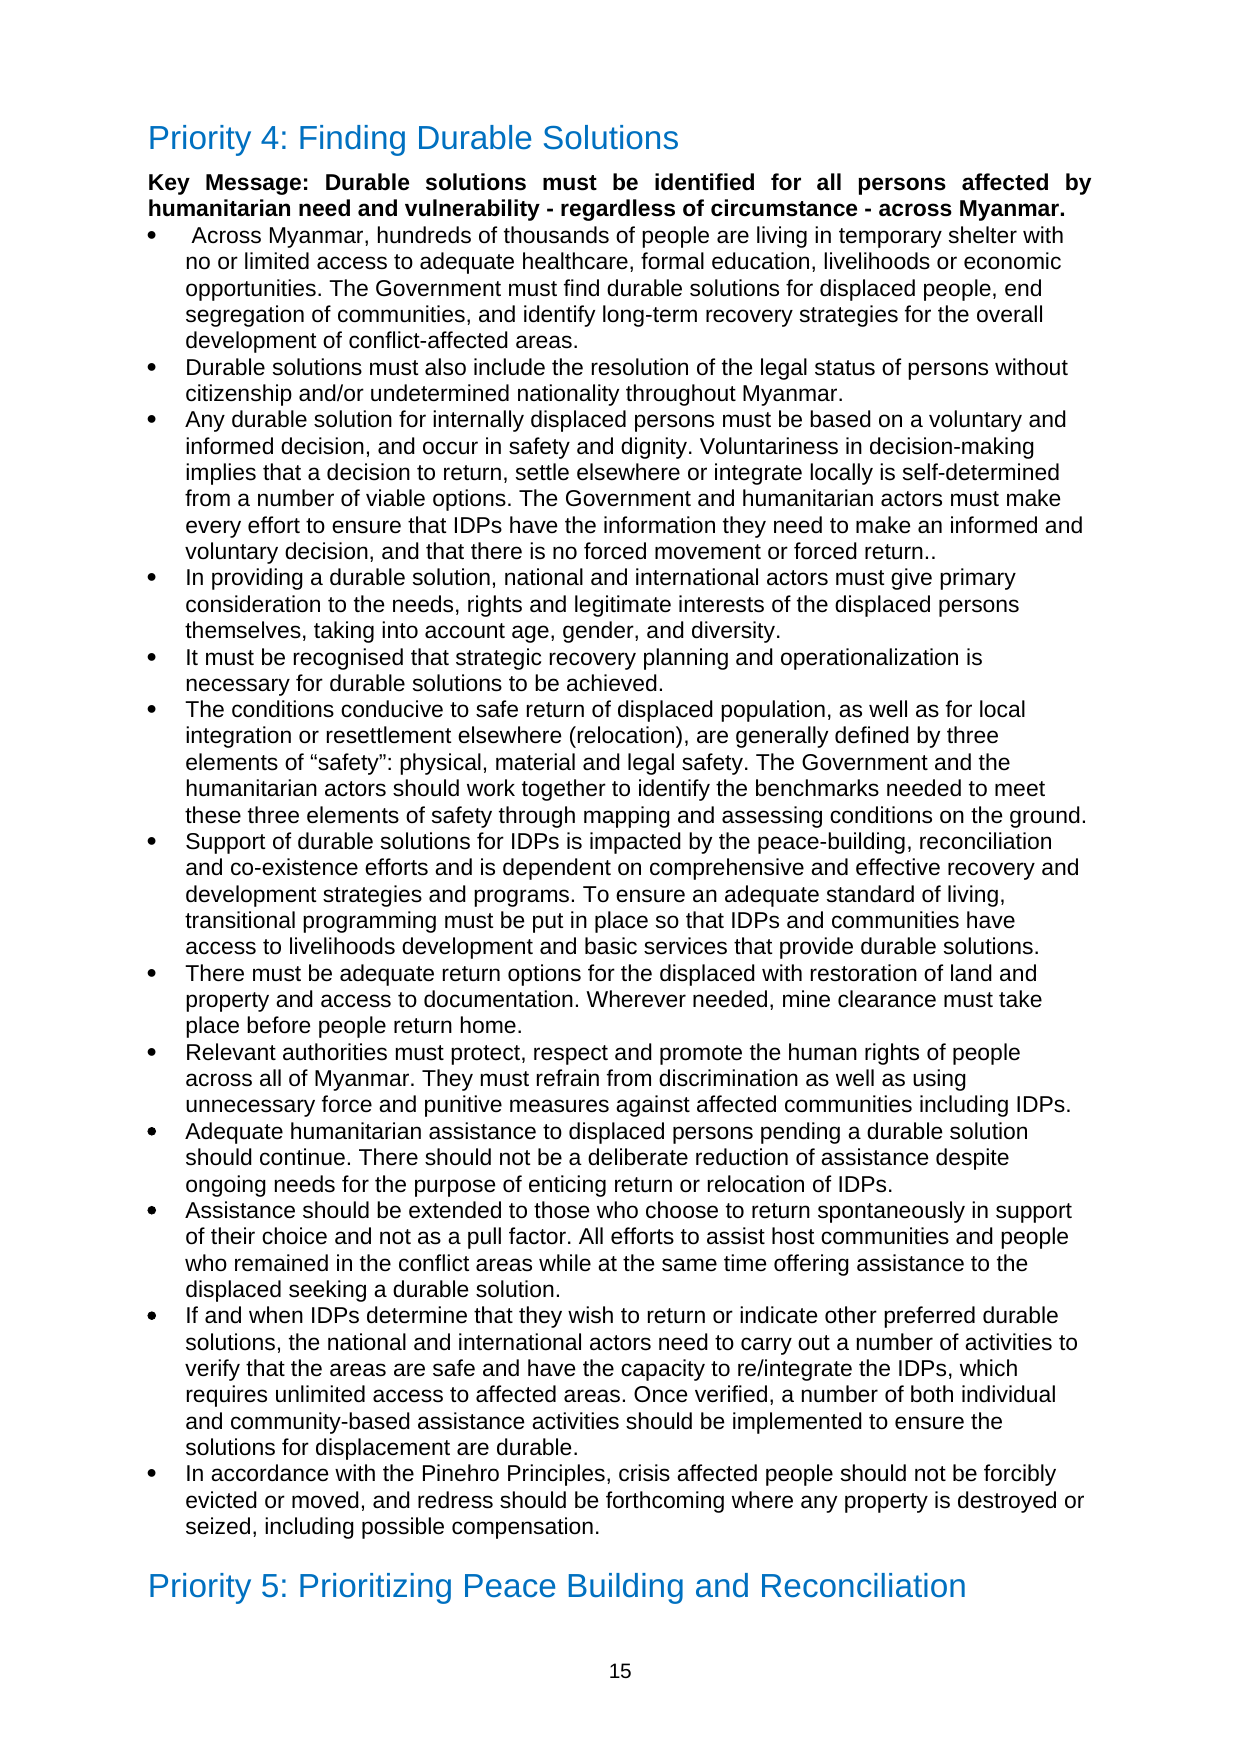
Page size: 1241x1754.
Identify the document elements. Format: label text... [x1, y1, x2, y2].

list Durable solutions must also include the resolution of the legal status of persons without citizenship and/or undetermined nationality throughout Myanmar. [148, 353, 1092, 406]
list Assistance should be extended to those who choose to return spontaneously in support of their choice and not as a pull factor. All efforts to assist host communities and people who remained in the conflict areas while at the same time offering assistance to the displaced seeking a durable solution. [148, 1197, 1092, 1302]
text Key Message: Durable solutions must be identified for all persons affected by humanitarian need and vulnerability - regardless of circumstance - across Myanmar. [148, 169, 1092, 222]
list Across Myanmar, hundreds of thousands of people are living in temporary shelter with no or limited access to adequate healthcare, formal education, livelihoods or economic opportunities. The Government must find durable solutions for displaced people, end segregation of communities, and identify long-term recovery strategies for the overall development of conflict-affected areas. [148, 222, 1092, 353]
list Adequate humanitarian assistance to displaced persons pending a durable solution should continue. There should not be a deliberate reduction of assistance despite ongoing needs for the purpose of enticing return or relocation of IDPs. [148, 1118, 1092, 1197]
list In providing a durable solution, national and international actors must give primary consideration to the needs, rights and legitimate interests of the displaced persons themselves, taking into account age, gender, and diversity. [148, 564, 1092, 643]
list Priority 5: Prioritizing Peace Building and Reconciliation [148, 1566, 1092, 1604]
list If and when IDPs determine that they wish to return or indicate other preferred durable solutions, the national and international actors need to carry out a number of activities to verify that the areas are safe and have the capacity to re/integrate the IDPs, which requires unlimited access to affected areas. Once verified, a number of both individual and community-based assistance activities should be implemented to ensure the solutions for displacement are durable. [148, 1302, 1092, 1460]
list Support of durable solutions for IDPs is impacted by the peace-building, reconciliation and co-existence efforts and is dependent on comprehensive and effective recovery and development strategies and programs. To ensure an adequate standard of living, transitional programming must be put in place so that IDPs and communities have access to livelihoods development and basic services that provide durable solutions. [148, 828, 1092, 960]
text Priority 4: Finding Durable Solutions [148, 118, 1092, 157]
list The conditions conducive to safe return of displaced population, as well as for local integration or resettlement elsewhere (relocation), are generally defined by three elements of “safety”: physical, material and legal safety. The Government and the humanitarian actors should work together to identify the benchmarks needed to meet these three elements of safety through mapping and assessing conditions on the ground. [148, 696, 1092, 828]
list It must be recognised that strategic recovery planning and operationalization is necessary for durable solutions to be achieved. [148, 643, 1092, 696]
list There must be adequate return options for the displaced with restoration of land and property and access to documentation. Wherever needed, mine clearance must take place before people return home. [148, 960, 1092, 1039]
list Relevant authorities must protect, respect and promote the human rights of people across all of Myanmar. They must refrain from discrimination as well as using unnecessary force and punitive measures against affected communities including IDPs. [148, 1039, 1092, 1118]
list Any durable solution for internally displaced persons must be based on a voluntary and informed decision, and occur in safety and dignity. Voluntariness in decision-making implies that a decision to return, settle elsewhere or integrate locally is self-determined from a number of viable options. The Government and humanitarian actors must make every effort to ensure that IDPs have the information they need to make an informed and voluntary decision, and that there is no forced movement or forced return.. [148, 406, 1092, 564]
list In accordance with the Pinehro Principles, crisis affected people should not be forcibly evicted or moved, and redress should be forthcoming where any property is destroyed or seized, including possible compensation. [148, 1460, 1092, 1539]
